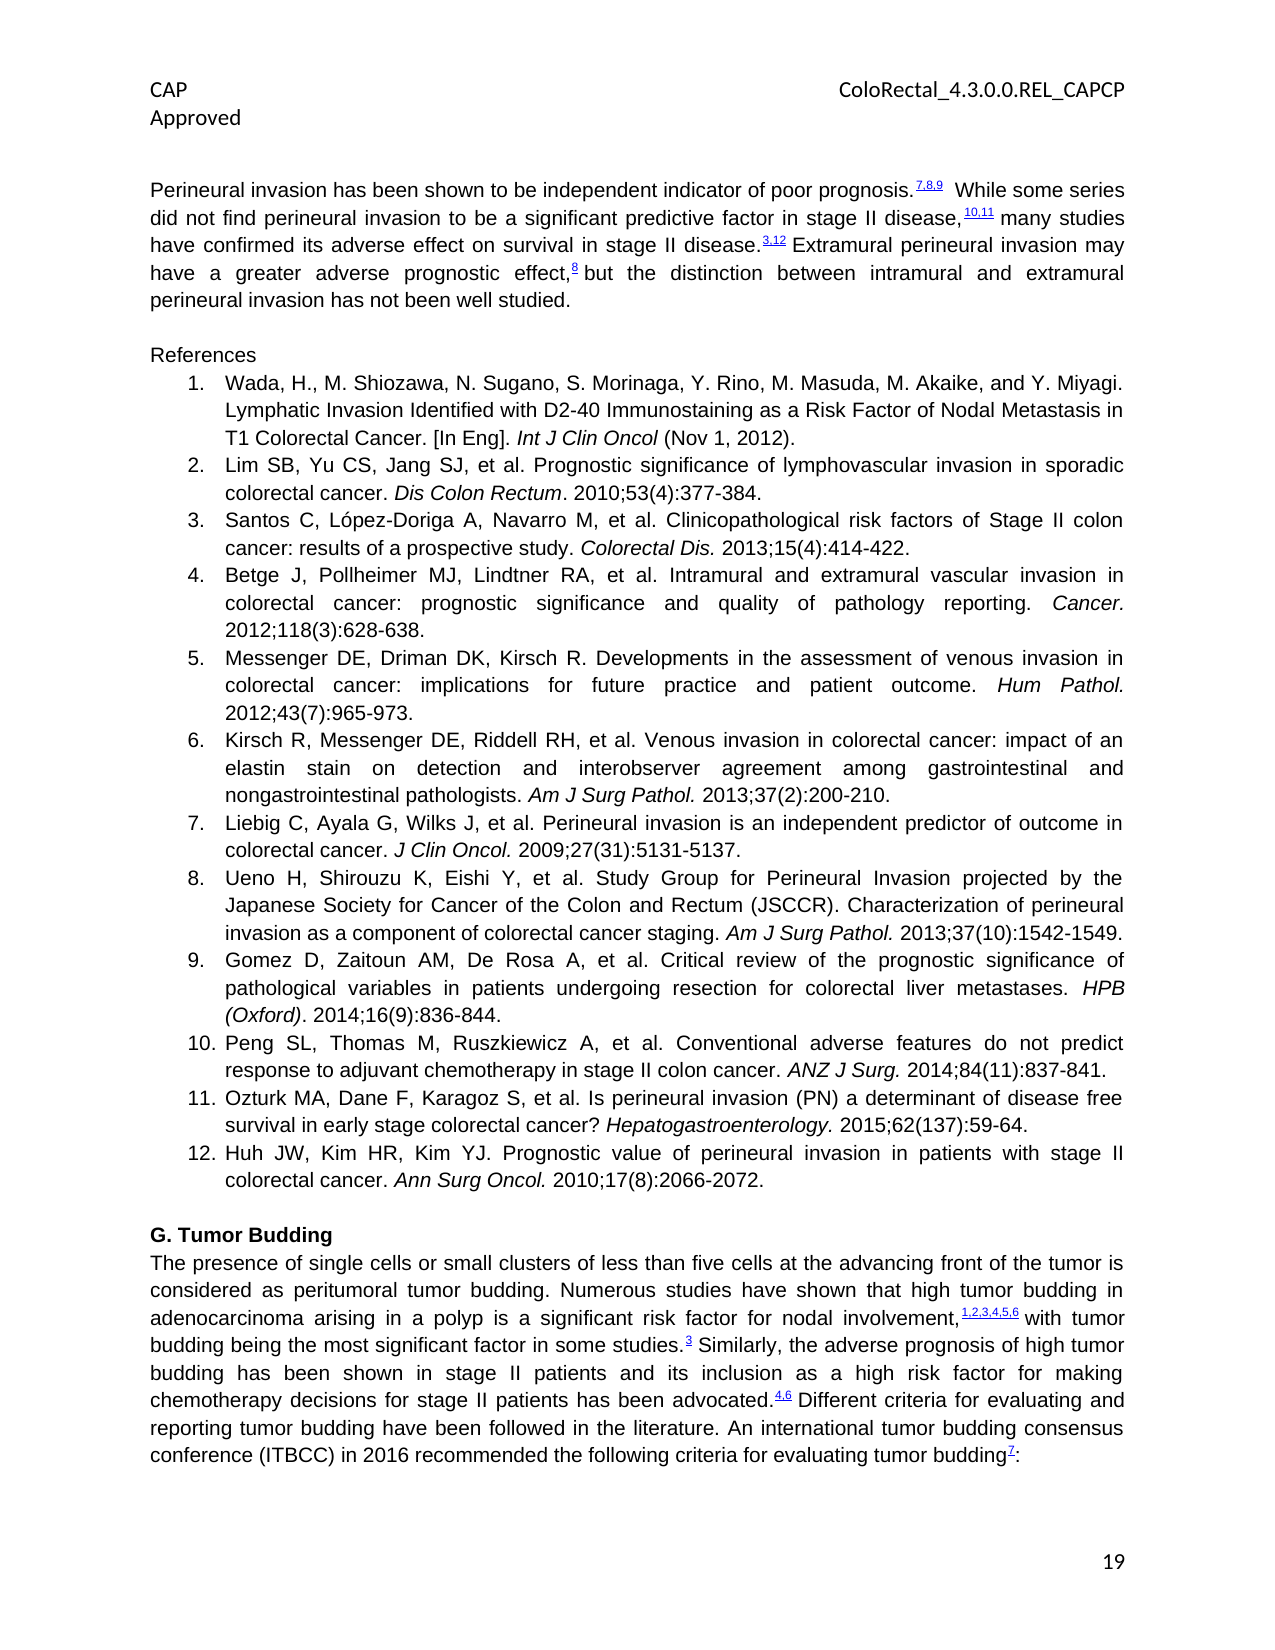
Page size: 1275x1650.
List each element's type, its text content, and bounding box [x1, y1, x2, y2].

list Wada, H., M. Shiozawa, N. Sugano, S. Morinaga, Y. Rino, M. Masuda, M. Akaike, and Y. Miyagi. Lymphatic Invasion Identified with D2-40 Immunostaining as a Risk Factor of Nodal Metastasis in T1 Colorectal Cancer. [In Eng]. Int J Clin Oncol (Nov 1, 2012). [187, 370, 1125, 449]
text G. Tumor Budding [150, 1223, 1125, 1247]
list Messenger DE, Driman DK, Kirsch R. Developments in the assessment of venous invasion in colorectal cancer: implications for future practice and patient outcome. Hum Pathol. 2012;43(7):965-973. [187, 645, 1125, 724]
list Peng SL, Thomas M, Ruszkiewicz A, et al. Conventional adverse features do not predict response to adjuvant chemotherapy in stage II colon cancer. ANZ J Surg. 2014;84(11):837-841. [187, 1030, 1125, 1082]
list Liebig C, Ayala G, Wilks J, et al. Perineural invasion is an independent predictor of outcome in colorectal cancer. J Clin Oncol. 2009;27(31):5131-5137. [187, 810, 1125, 862]
text The presence of single cells or small clusters of less than five cells at the advancing front of the tumor is considered as peritumoral tumor budding. Numerous studies have shown that high tumor budding in adenocarcinoma arising in a polyp is a significant risk factor for nodal involvement,1,2,3,4,5,6 with tumor budding being the most significant factor in some studies.3 Similarly, the adverse prognosis of high tumor budding has been shown in stage II patients and its inclusion as a high risk factor for making chemotherapy decisions for stage II patients has been advocated.4,6 Different criteria for evaluating and reporting tumor budding have been followed in the literature. An international tumor budding consensus conference (ITBCC) in 2016 recommended the following criteria for evaluating tumor budding7: [150, 1250, 1125, 1467]
list Santos C, López-Doriga A, Navarro M, et al. Clinicopathological risk factors of Stage II colon cancer: results of a prospective study. Colorectal Dis. 2013;15(4):414-422. [187, 508, 1125, 559]
list Gomez D, Zaitoun AM, De Rosa A, et al. Critical review of the prognostic significance of pathological variables in patients undergoing resection for colorectal liver metastases. HPB (Oxford). 2014;16(9):836-844. [187, 948, 1125, 1027]
list Huh JW, Kim HR, Kim YJ. Prognostic value of perineural invasion in patients with stage II colorectal cancer. Ann Surg Oncol. 2010;17(8):2066-2072. [187, 1140, 1125, 1192]
list Ozturk MA, Dane F, Karagoz S, et al. Is perineural invasion (PN) a determinant of disease free survival in early stage colorectal cancer? Hepatogastroenterology. 2015;62(137):59-64. [187, 1085, 1125, 1137]
list Betge J, Pollheimer MJ, Lindtner RA, et al. Intramural and extramural vascular invasion in colorectal cancer: prognostic significance and quality of pathology reporting. Cancer. 2012;118(3):628-638. [187, 563, 1125, 642]
text References [150, 343, 1125, 367]
list Lim SB, Yu CS, Jang SJ, et al. Prognostic significance of lymphovascular invasion in sporadic colorectal cancer. Dis Colon Rectum. 2010;53(4):377-384. [187, 453, 1125, 504]
list Kirsch R, Messenger DE, Riddell RH, et al. Venous invasion in colorectal cancer: impact of an elastin stain on detection and interobserver agreement among gastrointestinal and nongastrointestinal pathologists. Am J Surg Pathol. 2013;37(2):200-210. [187, 728, 1125, 807]
list Ueno H, Shirouzu K, Eishi Y, et al. Study Group for Perineural Invasion projected by the Japanese Society for Cancer of the Colon and Rectum (JSCCR). Characterization of perineural invasion as a component of colorectal cancer staging. Am J Surg Pathol. 2013;37(10):1542-1549. [187, 865, 1125, 944]
text Perineural invasion has been shown to be independent indicator of poor prognosis.7,8,9 While some series did not find perineural invasion to be a significant predictive factor in stage II disease,10,11 many studies have confirmed its adverse effect on survival in stage II disease.3,12 Extramural perineural invasion may have a greater adverse prognostic effect,8 but the distinction between intramural and extramural perineural invasion has not been well studied. [150, 178, 1125, 312]
